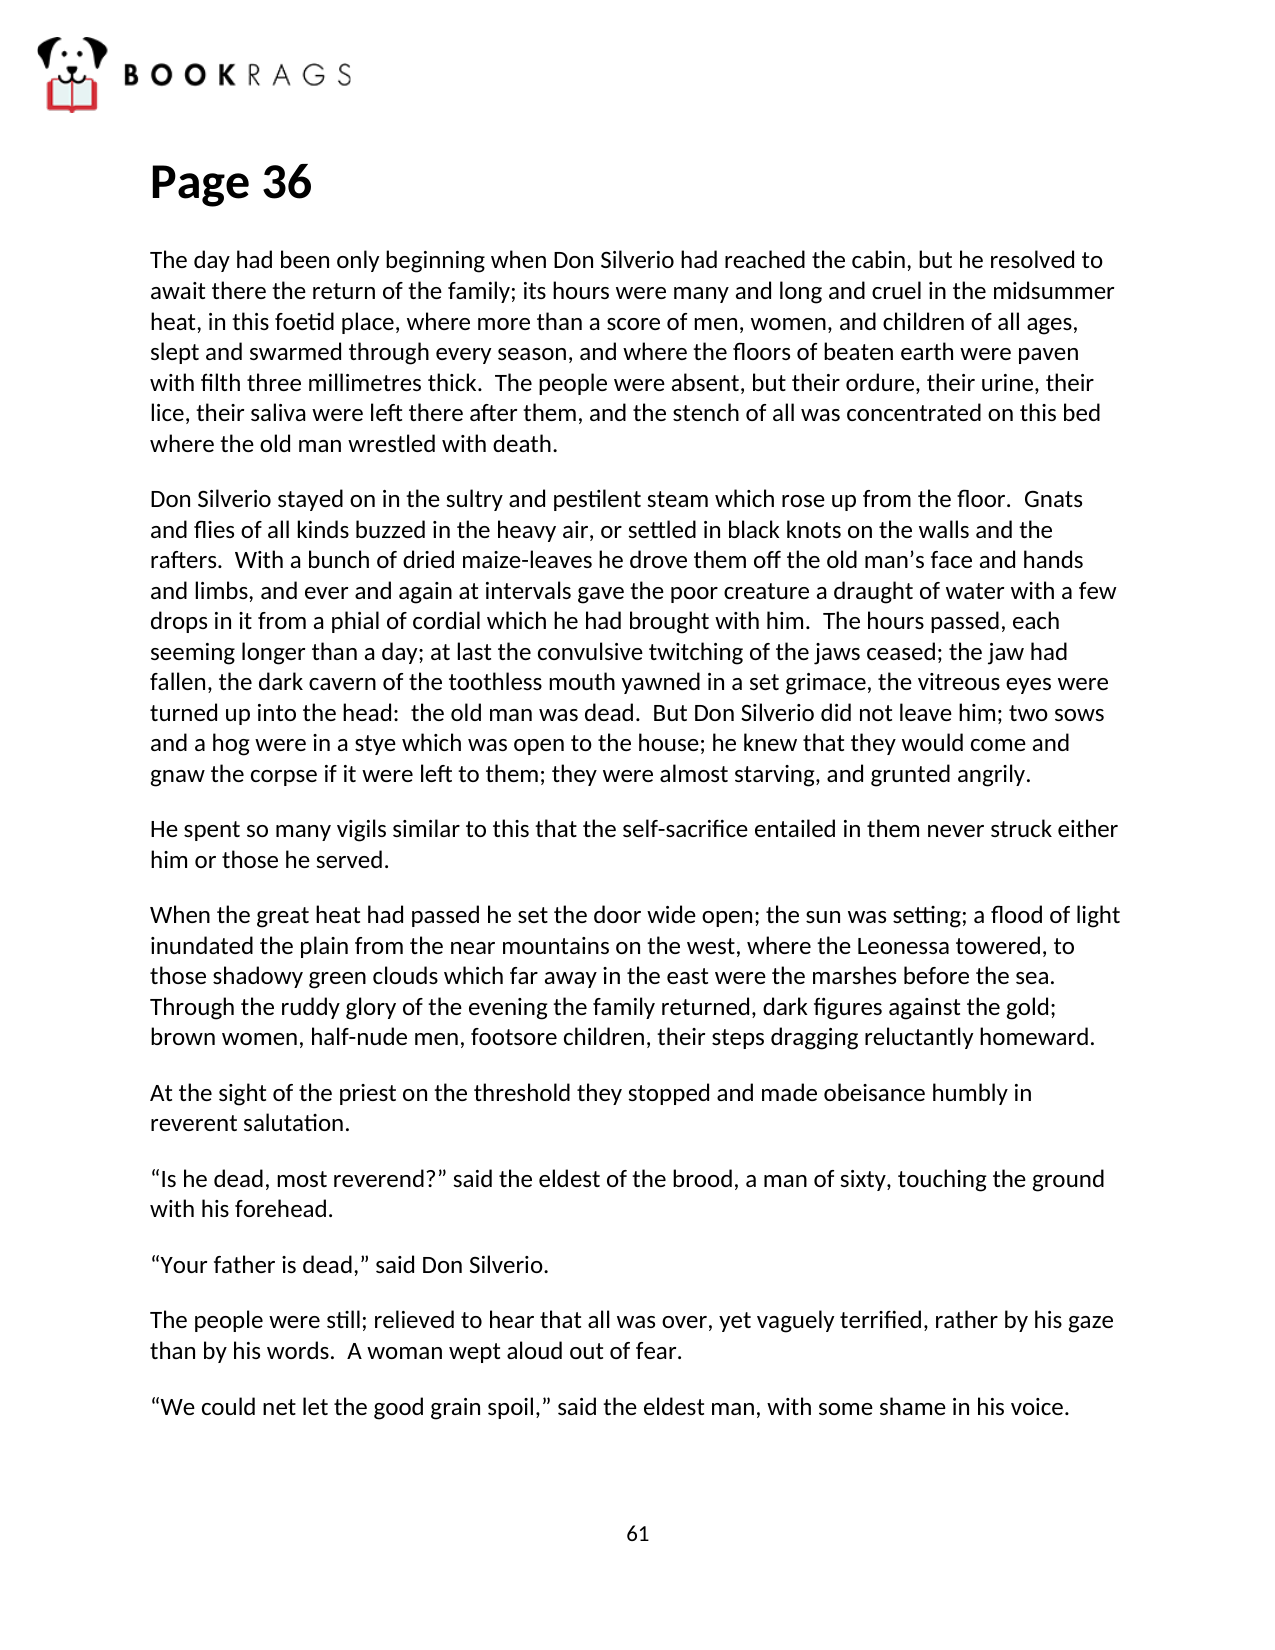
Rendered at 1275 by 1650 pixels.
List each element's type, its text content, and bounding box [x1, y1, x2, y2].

text He spent so many vigils similar to this that the self-sacrifice entailed in them never struck either him or those he served. [150, 813, 1125, 874]
text “We could net let the good grain spoil,” said the eldest man, with some shame in his voice. [150, 1391, 1125, 1421]
text “Is he dead, most reverend?” said the eldest of the brood, a man of sixty, touching the ground with his forehead. [150, 1163, 1125, 1224]
text At the sight of the priest on the threshold they stopped and made obeisance humbly in reverent salutation. [150, 1077, 1125, 1138]
text The day had been only beginning when Don Silverio had reached the cabin, but he resolved to await there the return of the family; its hours were many and long and cruel in the midsummer heat, in this foetid place, where more than a score of men, women, and children of all ages, slept and swarmed through every season, and where the floors of beaten earth were paven with filth three millimetres thick. The people were absent, but their ordure, their urine, their lice, their saliva were left there after them, and the stench of all was concentrated on this bed where the old man wrestled with death. [150, 244, 1125, 458]
text When the great heat had passed he set the door wide open; the sun was setting; a flood of light inundated the plain from the near mountains on the west, where the Leonessa towered, to those shadowy green clouds which far away in the east were the marshes before the sea. Through the ruddy glory of the evening the family returned, dark figures against the gold; brown women, half-nude men, footsore children, their steps dragging reluctantly homeward. [150, 899, 1125, 1052]
text Page 36 [150, 150, 1125, 211]
picture [37, 37, 351, 113]
text “Your father is dead,” said Don Silverio. [150, 1249, 1125, 1280]
text The people were still; relieved to hear that all was over, yet vaguely terrified, rather by his gaze than by his words. A woman wept aloud out of fear. [150, 1305, 1125, 1366]
text Don Silverio stayed on in the sultry and pestilent steam which rose up from the floor. Gnats and flies of all kinds buzzed in the heavy air, or settled in black knots on the walls and the rafters. With a bunch of dried maize-leaves he drove them off the old man’s face and hands and limbs, and ever and again at intervals gave the poor creature a draught of water with a few drops in it from a phial of cordial which he had brought with him. The hours passed, each seeming longer than a day; at last the convulsive twitching of the jaws ceased; the jaw had fallen, the dark cavern of the toothless mouth yawned in a set grimace, the vitreous eyes were turned up into the head: the old man was dead. But Don Silverio did not leave him; two sows and a hog were in a stye which was open to the house; he knew that they would come and gnaw the corpse if it were left to them; they were almost starving, and grunted angrily. [150, 483, 1125, 788]
